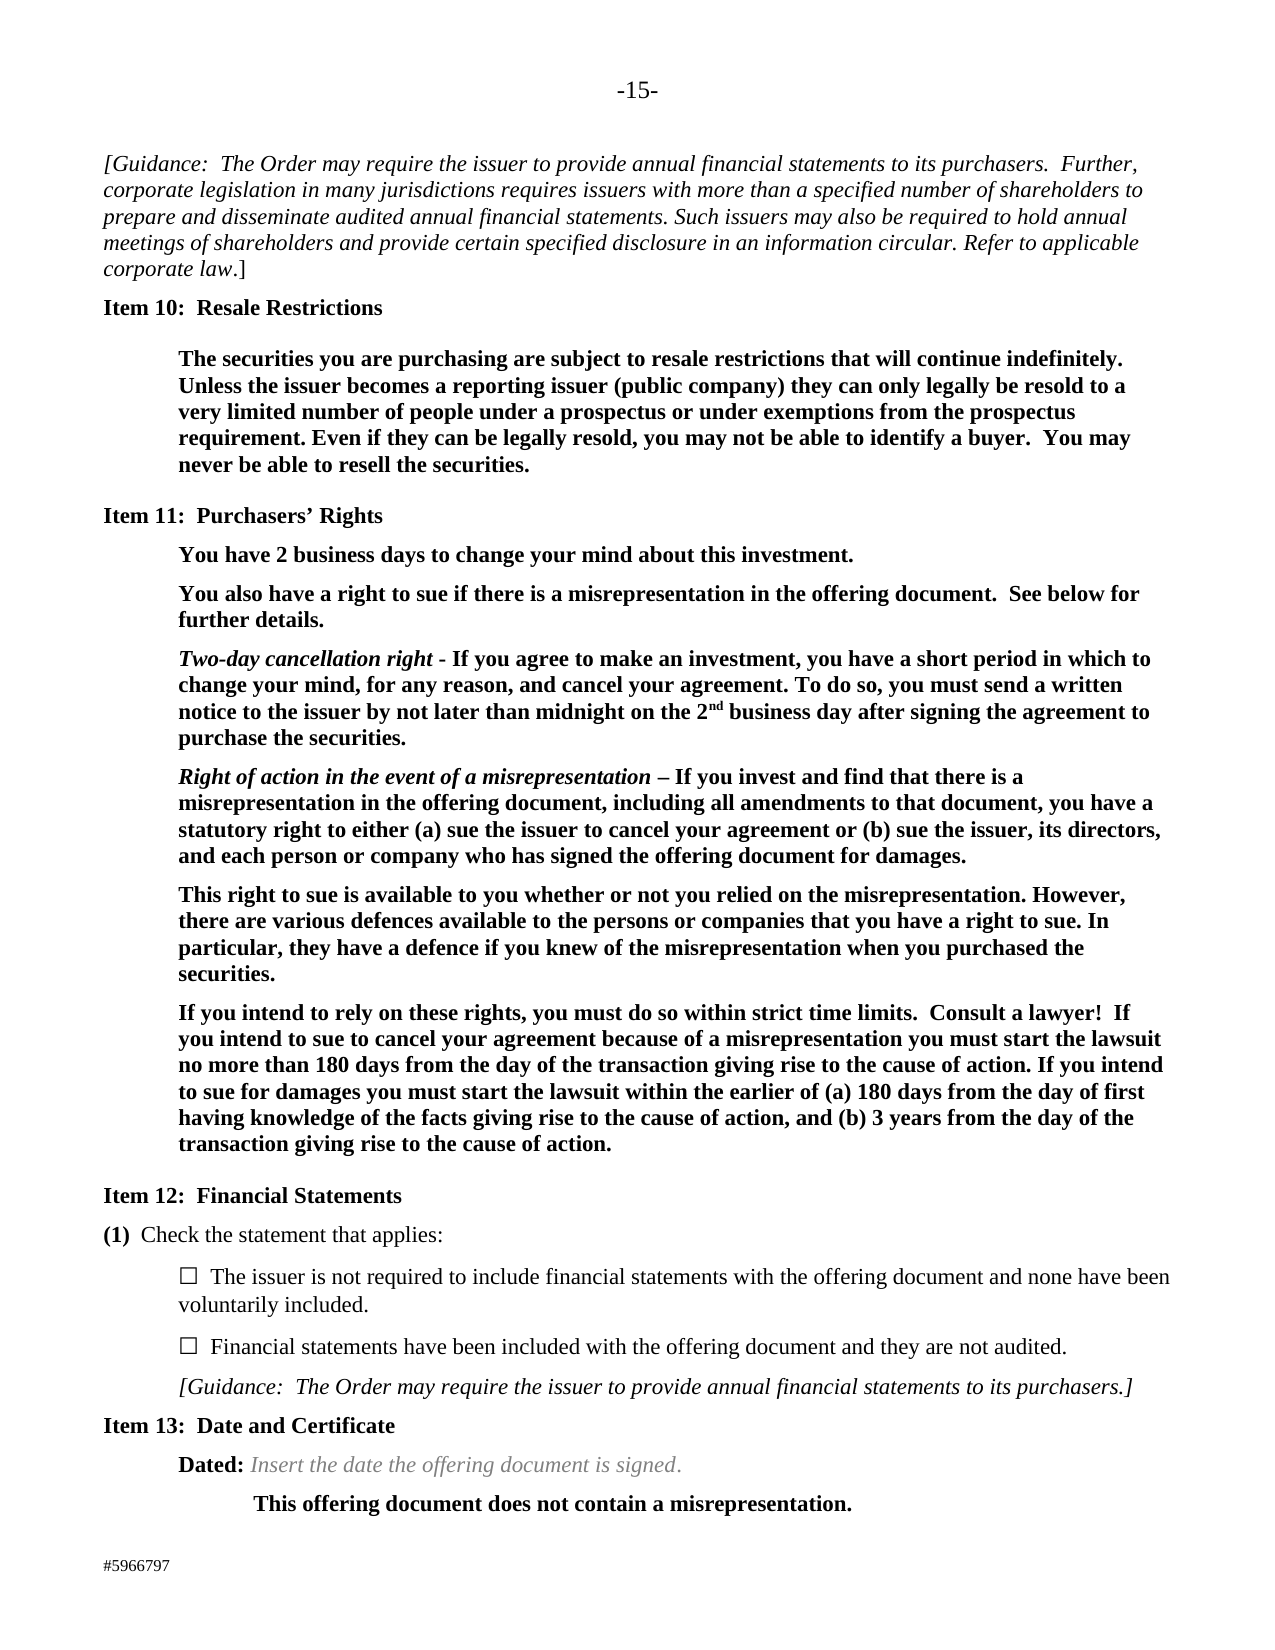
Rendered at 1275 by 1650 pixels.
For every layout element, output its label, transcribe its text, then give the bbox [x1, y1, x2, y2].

text Item 12: Financial Statements [103, 1182, 1172, 1208]
subtitle [Guidance: The Order may require the issuer to provide annual financial statements to its purchasers. Further, corporate legislation in many jurisdictions requires issuers with more than a specified number of shareholders to prepare and disseminate audited annual financial statements. Such issuers may also be required to hold annual meetings of shareholders and provide certain specified disclosure in an information circular. Refer to applicable corporate law.] [103, 150, 1172, 282]
text Financial statements have been included with the offering document and they are not audited. [178, 1330, 1172, 1361]
text This offering document does not contain a misrepresentation. [178, 1490, 1172, 1516]
text This right to sue is available to you whether or not you relied on the misrepresentation. However, there are various defences available to the persons or companies that you have a right to sue. In particular, they have a defence if you knew of the misrepresentation when you purchased the securities. [178, 881, 1172, 986]
text If you intend to rely on these rights, you must do so within strict time limits. Consult a lawyer! If you intend to sue to cancel your agreement because of a misrepresentation you must start the lawsuit no more than 180 days from the day of the transaction giving rise to the cause of action. If you intend to sue for damages you must start the lawsuit within the earlier of (a) 180 days from the day of first having knowledge of the facts giving rise to the cause of action, and (b) 3 years from the day of the transaction giving rise to the cause of action. [178, 999, 1172, 1157]
text Two-day cancellation right - If you agree to make an investment, you have a short period in which to change your mind, for any reason, and cancel your agreement. To do so, you must send a written notice to the issuer by not later than midnight on the 2nd business day after signing the agreement to purchase the securities. [178, 645, 1172, 750]
text You also have a right to sue if there is a misrepresentation in the offering document. See below for further details. [178, 580, 1172, 632]
subtitle Item 11: Purchasers’ Rights [103, 502, 1172, 528]
text Item 13: Date and Certificate [103, 1412, 1172, 1439]
text Dated: [178, 1451, 1172, 1477]
text Item 10: Resale Restrictions [103, 294, 1172, 321]
text You have 2 business days to change your mind about this investment. [178, 541, 1172, 567]
text [Guidance: The Order may require the issuer to provide annual financial statements to its purchasers.] [178, 1373, 1172, 1400]
text (1) Check the statement that applies: [103, 1221, 1172, 1247]
text Right of action in the event of a misrepresentation – If you invest and find that there is a misrepresentation in the offering document, including all amendments to that document, you have a statutory right to either (a) sue the issuer to cancel your agreement or (b) sue the issuer, its directors, and each person or company who has signed the offering document for damages. [178, 763, 1172, 868]
text The issuer is not required to include financial statements with the offering document and none have been voluntarily included. [178, 1259, 1172, 1317]
subtitle The securities you are purchasing are subject to resale restrictions that will continue indefinitely. Unless the issuer becomes a reporting issuer (public company) they can only legally be resold to a very limited number of people under a prospectus or under exemptions from the prospectus requirement. Even if they can be legally resold, you may not be able to identify a buyer. You may never be able to resell the securities. [178, 345, 1172, 477]
